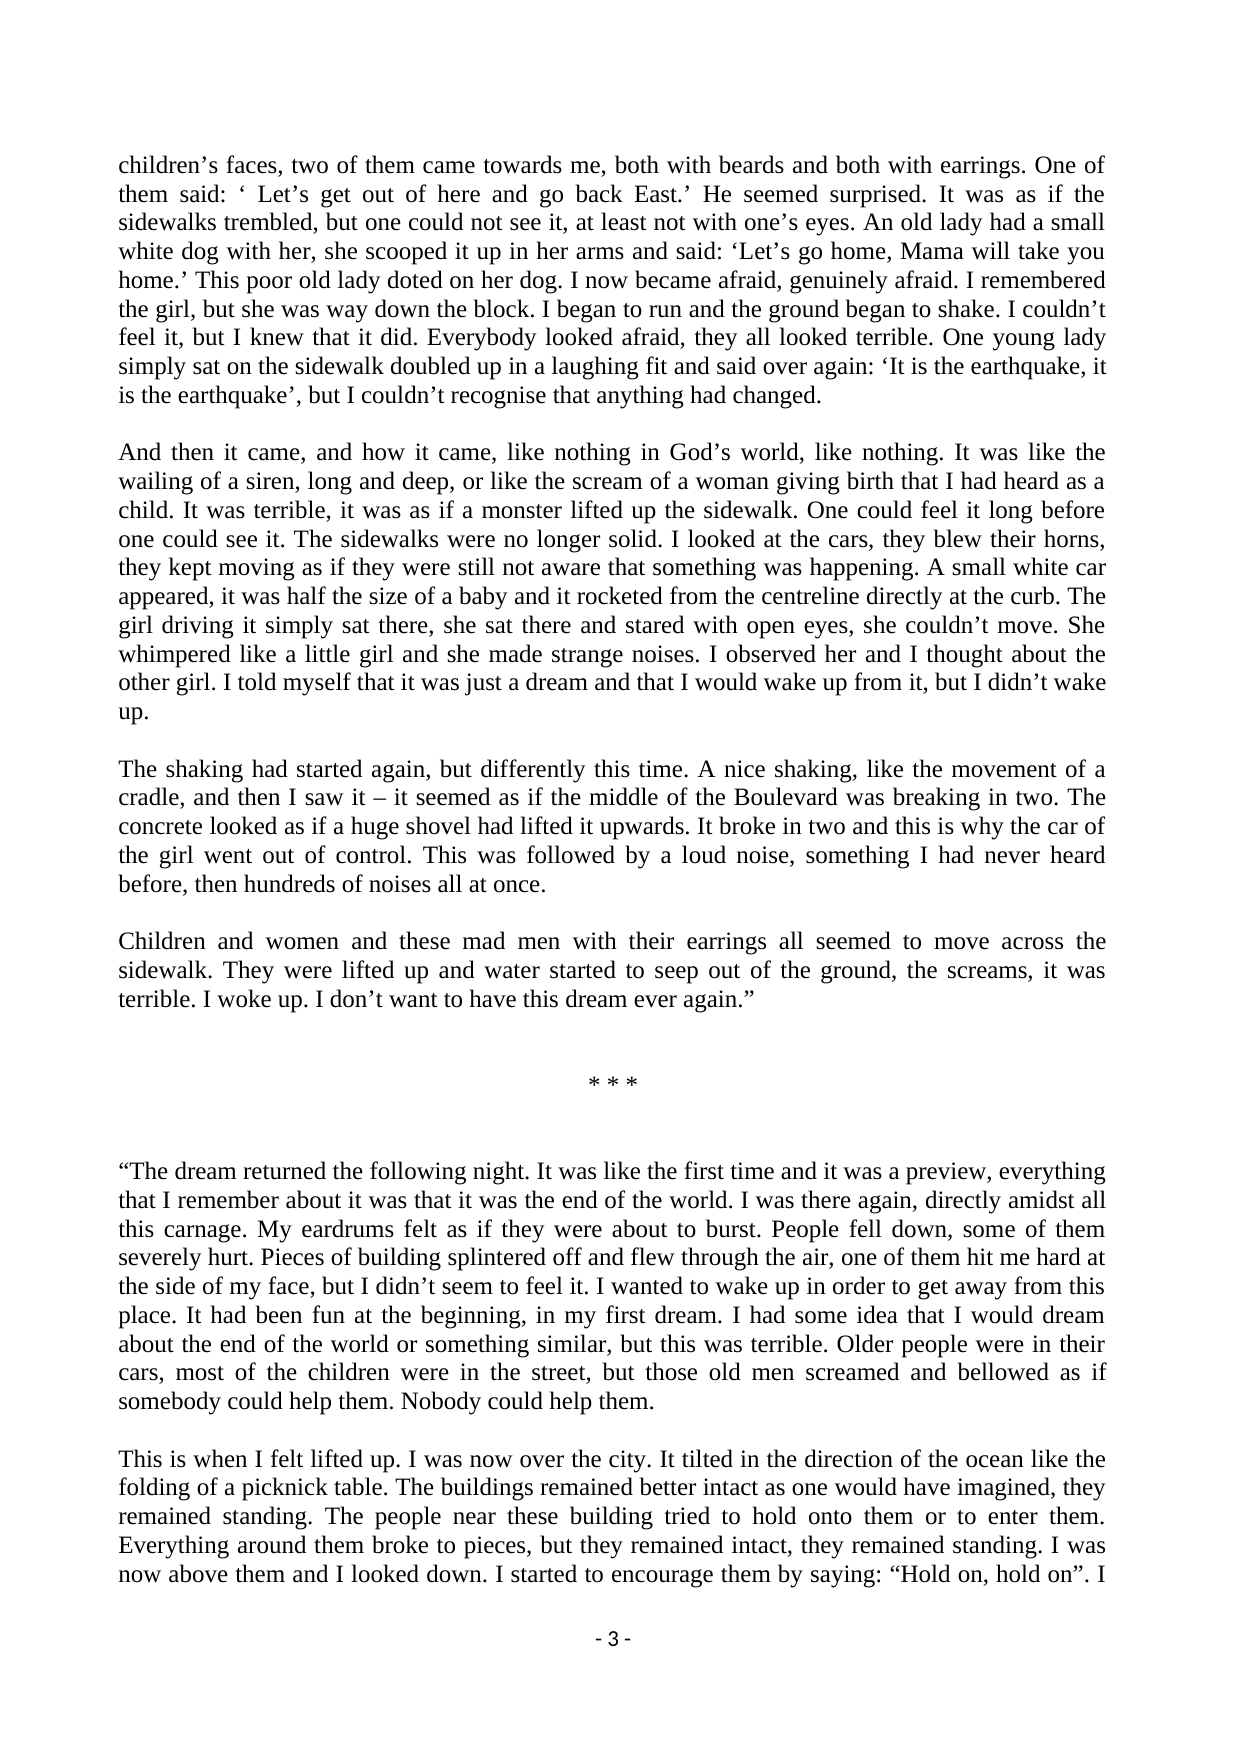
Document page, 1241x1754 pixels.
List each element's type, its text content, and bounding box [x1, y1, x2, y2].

text * * * [118, 1070, 1107, 1099]
text The shaking had started again, but differently this time. A nice shaking, like the movement of a cradle, and then I saw it – it seemed as if the middle of the Boulevard was breaking in two. The concrete looked as if a huge shovel had lifted it upwards. It broke in two and this is why the car of the girl went out of control. This was followed by a loud noise, something I had never heard before, then hundreds of noises all at once. [118, 754, 1107, 897]
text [118, 1444, 1107, 1587]
text And then it came, and how it came, like nothing in God’s world, like nothing. It was like the wailing of a siren, long and deep, or like the scream of a woman giving birth that I had heard as a child. It was terrible, it was as if a monster lifted up the sidewalk. One could feel it long before one could see it. The sidewalks were no longer solid. I looked at the cars, they blew their horns, they kept moving as if they were still not aware that something was happening. A small white car appeared, it was half the size of a baby and it rocketed from the centreline directly at the curb. The girl driving it simply sat there, she sat there and stared with open eyes, she couldn’t move. She whimpered like a little girl and she made strange noises. I observed her and I thought about the other girl. I told myself that it was just a dream and that I would wake up from it, but I didn’t wake up. [118, 437, 1107, 725]
text Children and women and these mad men with their earrings all seemed to move across the sidewalk. They were lifted up and water started to seep out of the ground, the screams, it was terrible. I woke up. I don’t want to have this dream ever again.” [118, 926, 1107, 1012]
text “The dream returned the following night. It was like the first time and it was a preview, everything that I remember about it was that it was the end of the world. I was there again, directly amidst all this carnage. My eardrums felt as if they were about to burst. People fell down, some of them severely hurt. Pieces of building splintered off and flew through the air, one of them hit me hard at the side of my face, but I didn’t seem to feel it. I wanted to wake up in order to get away from this place. It had been fun at the beginning, in my first dream. I had some idea that I would dream about the end of the world or something similar, but this was terrible. Older people were in their cars, most of the children were in the street, but those old men screamed and bellowed as if somebody could help them. Nobody could help them. [118, 1156, 1107, 1415]
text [118, 150, 1107, 409]
